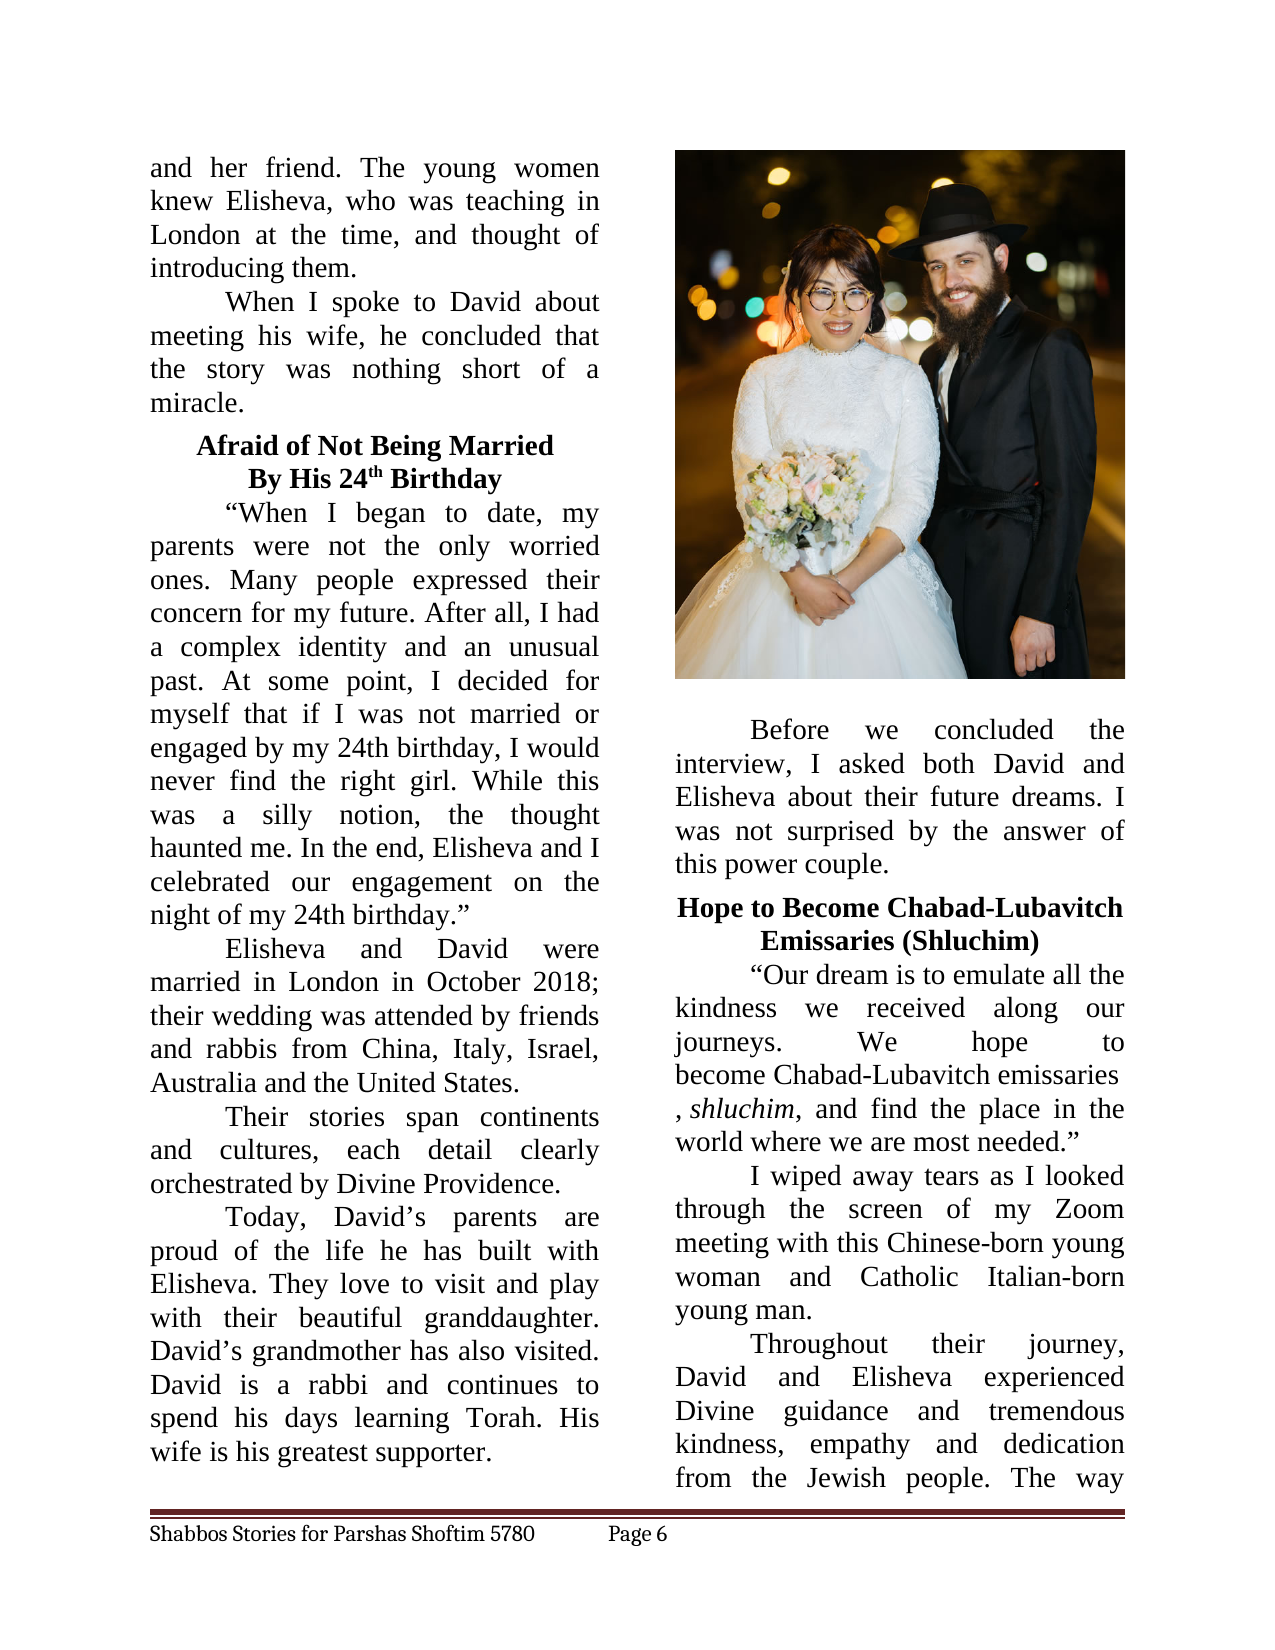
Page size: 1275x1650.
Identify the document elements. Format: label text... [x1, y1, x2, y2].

picture [675, 150, 1125, 679]
text “Our dream is to emulate all the kindness we received along our journeys. We hope to become Chabad-Lubavitch emissaries, shluchim, and find the place in the world where we are most needed.” [675, 957, 1125, 1158]
text Their stories span continents and cultures, each detail clearly orchestrated by Divine Providence. [150, 1099, 600, 1199]
text Hope to Become Chabad-Lubavitch Emissaries (Shluchim) [675, 890, 1125, 957]
text Elisheva and David were married in London in October 2018; their wedding was attended by friends and rabbis from China, Italy, Israel, Australia and the United States. [150, 931, 600, 1099]
text Before we concluded the interview, I asked both David and Elisheva about their future dreams. I was not surprised by the answer of this power couple. [675, 712, 1125, 880]
text By His 24th Birthday [150, 461, 600, 495]
text When I spoke to David about meeting his wife, he concluded that the story was nothing short of a miracle. [150, 284, 600, 418]
text Afraid of Not Being Married [150, 428, 600, 461]
text I wiped away tears as I looked through the screen of my Zoom meeting with this Chinese-born young woman and Catholic Italian-born young man. [675, 1158, 1125, 1326]
text “When I began to date, my parents were not the only worried ones. Many people expressed their concern for my future. After all, I had a complex identity and an unusual past. At some point, I decided for myself that if I was not married or engaged by my 24th birthday, I would never find the right girl. While this was a silly notion, the thought haunted me. In the end, Elisheva and I celebrated our engagement on the night of my 24th birthday.” [150, 495, 600, 931]
text Today, David’s parents are proud of the life he has built with Elisheva. They love to visit and play with their beautiful granddaughter. David’s grandmother has also visited. David is a rabbi and continues to spend his days learning Torah. His wife is his greatest supporter. [150, 1199, 600, 1468]
